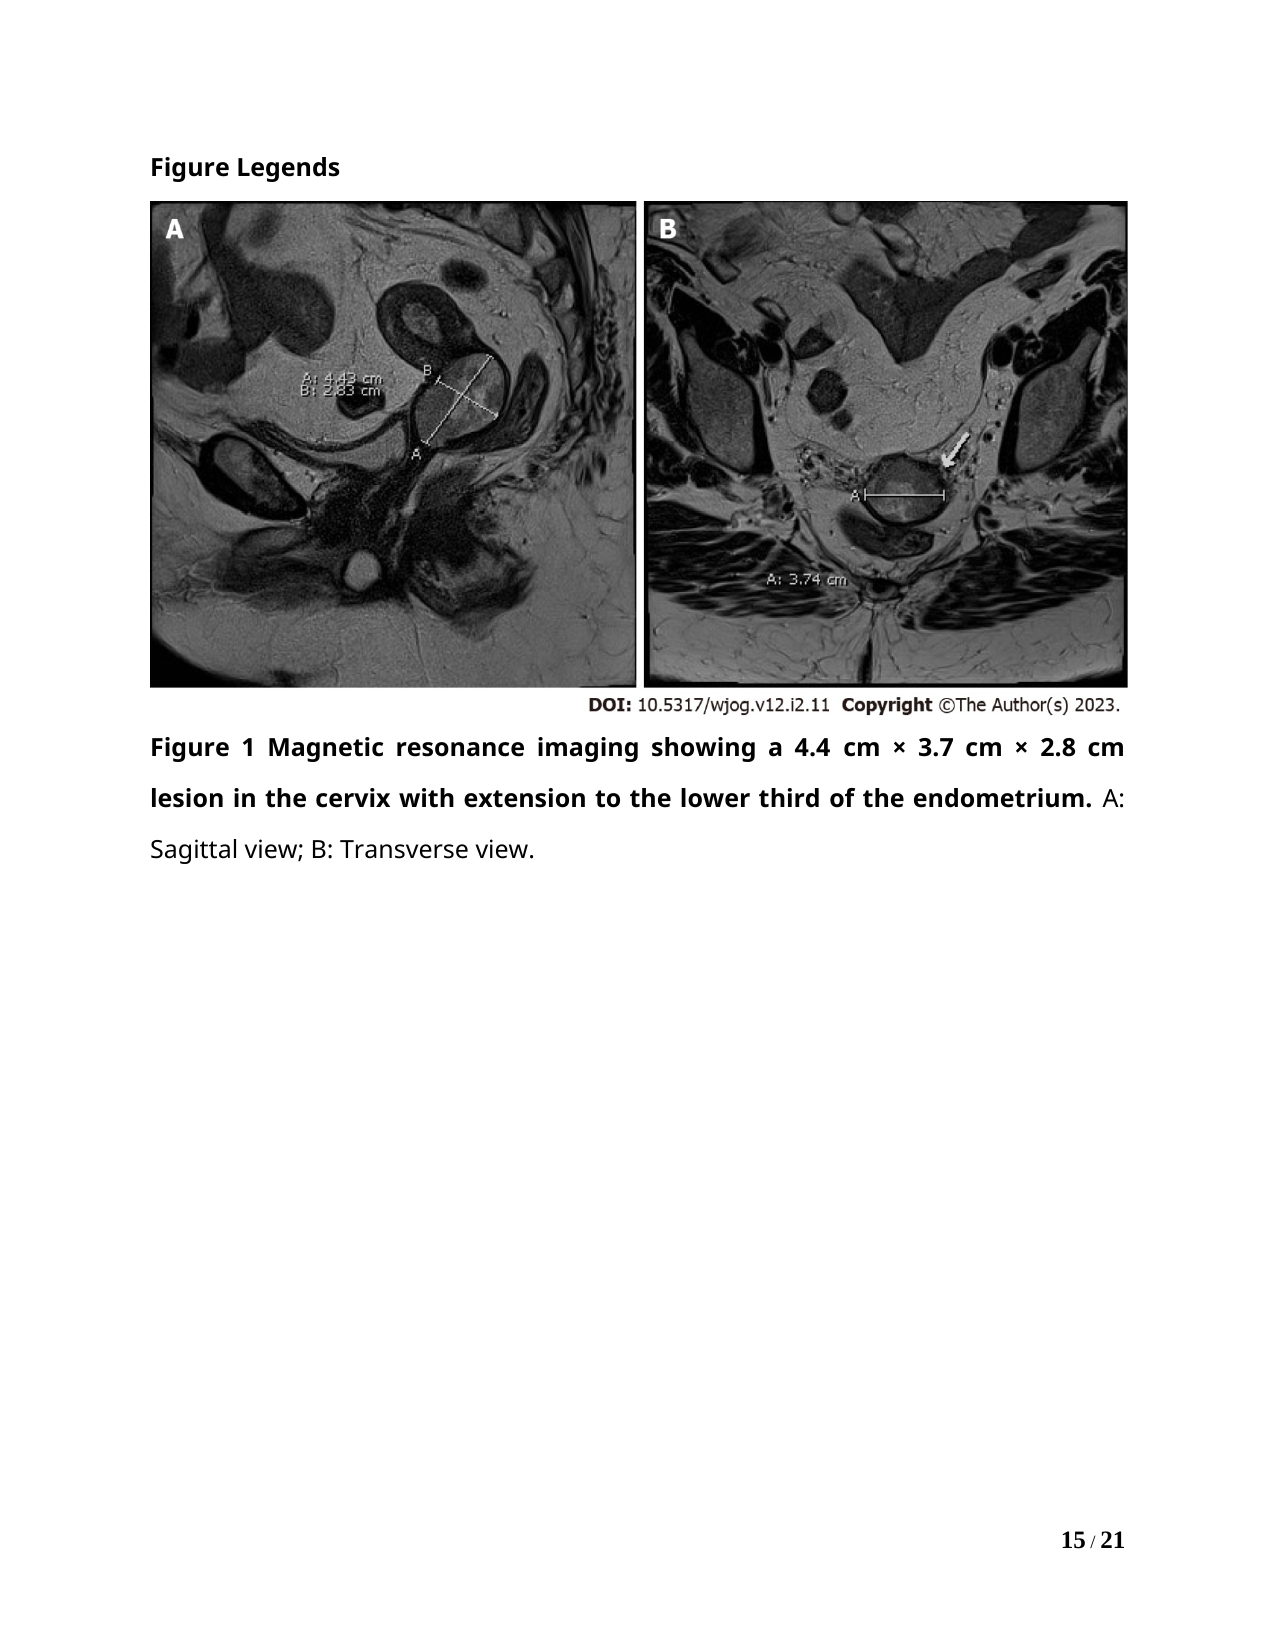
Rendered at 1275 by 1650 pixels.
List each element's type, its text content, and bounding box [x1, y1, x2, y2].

text Figure Legends [150, 150, 1125, 184]
picture [150, 201, 1128, 716]
text Figure 1 Magnetic resonance imaging showing a 4.4 cm × 3.7 cm × 2.8 cm lesion in the cervix with extension to the lower third of the endometrium. A: Sagittal view; B: Transverse view. [150, 730, 1125, 866]
